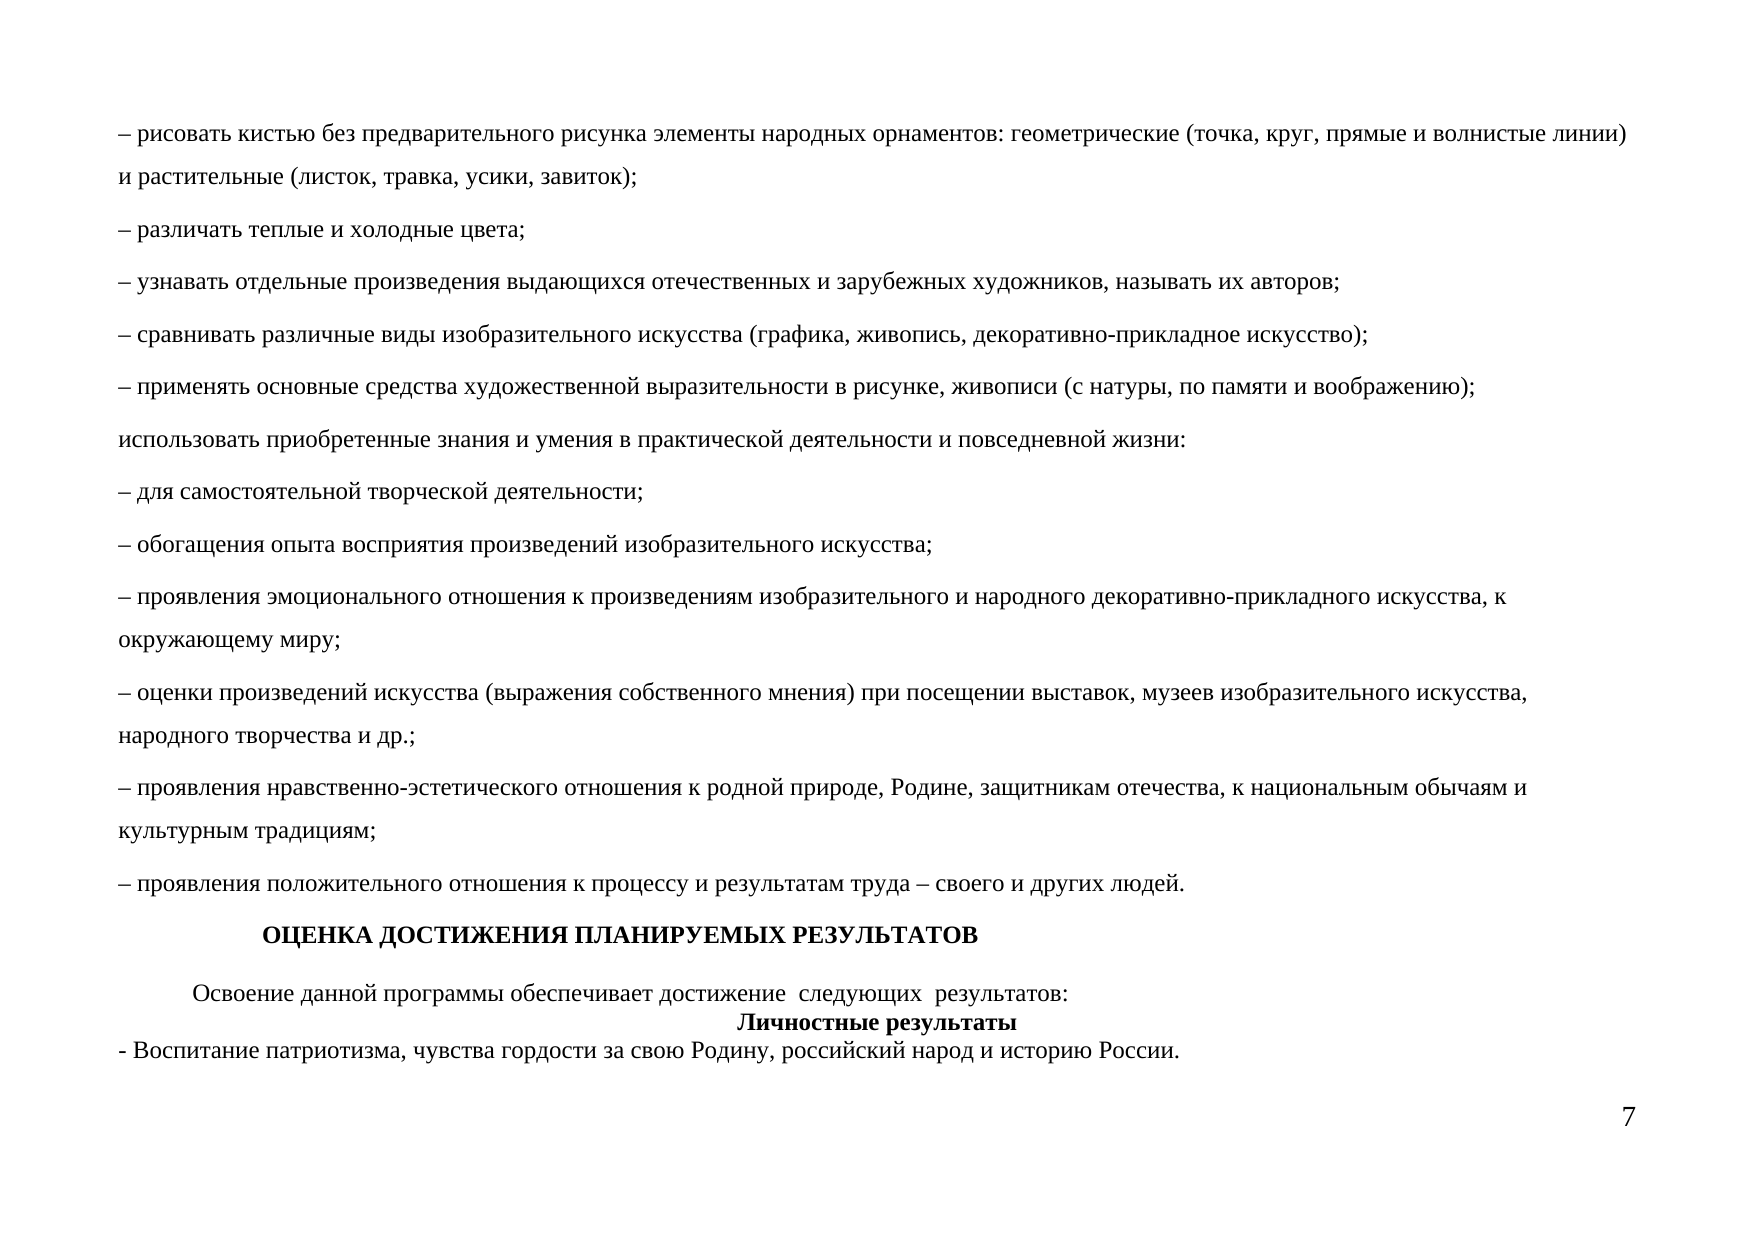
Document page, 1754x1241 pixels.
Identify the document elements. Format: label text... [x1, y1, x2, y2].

text ОЦЕНКА ДОСТИЖЕНИЯ ПЛАНИРУЕМЫХ РЕЗУЛЬТАТОВ [118, 921, 1636, 949]
text – оценки произведений искусства (выражения собственного мнения) при посещении выставок, музеев изобразительного искусства, народного творчества и др.; [118, 677, 1636, 749]
text – сравнивать различные виды изобразительного искусства (графика, живопись, декоративно-прикладное искусство); [118, 319, 1636, 347]
text – проявления положительного отношения к процессу и результатам труда – своего и других людей. [118, 868, 1636, 897]
text – обогащения опыта восприятия произведений изобразительного искусства; [118, 529, 1636, 557]
text Личностные результаты [118, 1007, 1636, 1036]
text – для самостоятельной творческой деятельности; [118, 476, 1636, 505]
text – проявления эмоционального отношения к произведениям изобразительного и народного декоративно-прикладного искусства, к окружающему миру; [118, 581, 1636, 653]
text использовать приобретенные знания и умения в практической деятельности и повседневной жизни: [118, 424, 1636, 452]
text - Воспитание патриотизма, чувства гордости за свою Родину, российский народ и историю России. [118, 1036, 1636, 1064]
text – различать теплые и холодные цвета; [118, 214, 1636, 242]
text Освоение данной программы обеспечивает достижение следующих результатов: [118, 978, 1636, 1007]
text – узнавать отдельные произведения выдающихся отечественных и зарубежных художников, называть их авторов; [118, 266, 1636, 295]
text – рисовать кистью без предварительного рисунка элементы народных орнаментов: геометрические (точка, круг, прямые и волнистые линии) и растительные (листок, травка, усики, завиток); [118, 118, 1636, 190]
text – применять основные средства художественной выразительности в рисунке, живописи (с натуры, по памяти и воображению); [118, 371, 1636, 400]
text – проявления нравственно-эстетического отношения к родной природе, Родине, защитникам отечества, к национальным обычаям и культурным традициям; [118, 772, 1636, 844]
